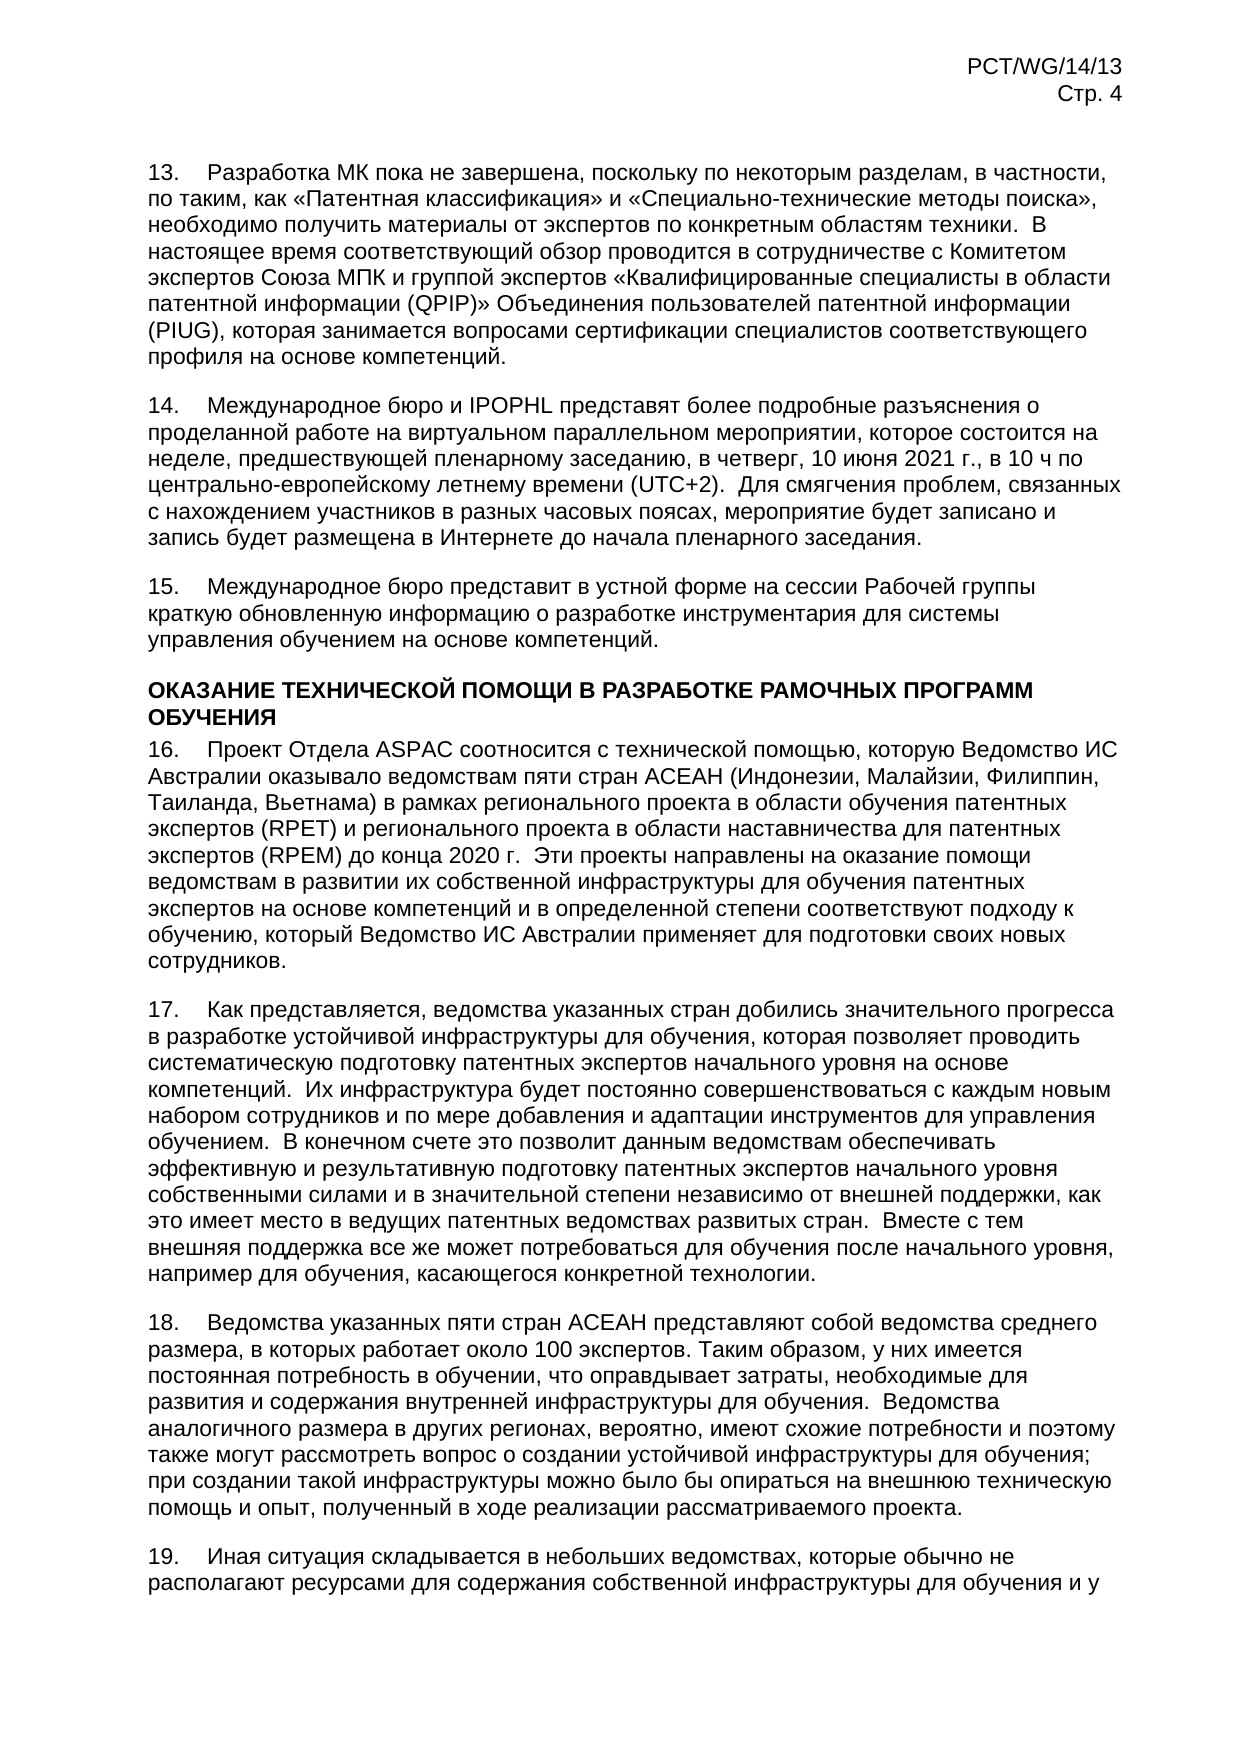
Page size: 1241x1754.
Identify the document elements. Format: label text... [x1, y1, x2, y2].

text Ведомства указанных пяти стран АСЕАН представляют собой ведомства среднего размера, в которых работает около 100 экспертов. Таким образом, у них имеется постоянная потребность в обучении, что оправдывает затраты, необходимые для развития и содержания внутренней инфраструктуры для обучения. Ведомства аналогичного размера в других регионах, вероятно, имеют схожие потребности и поэтому также могут рассмотреть вопрос о создании устойчивой инфраструктуры для обучения; при создании такой инфраструктуры можно было бы опираться на внешнюю техническую помощь и опыт, полученный в ходе реализации рассматриваемого проекта. [148, 1309, 1122, 1520]
text Проект Отдела ASPAC соотносится с технической помощью, которую Ведомство ИС Австралии оказывало ведомствам пяти стран АСЕАН (Индонезии, Малайзии, Филиппин, Таиланда, Вьетнама) в рамках регионального проекта в области обучения патентных экспертов (RPET) и регионального проекта в области наставничества для патентных экспертов (RPEM) до конца 2020 г. Эти проекты направлены на оказание помощи ведомствам в развитии их собственной инфраструктуры для обучения патентных экспертов на основе компетенций и в определенной степени соответствуют подходу к обучению, который Ведомство ИС Австралии применяет для подготовки своих новых сотрудников. [148, 736, 1122, 973]
text Разработка МК пока не завершена, поскольку по некоторым разделам, в частности, по таким, как «Патентная классификация» и «Специально-технические методы поиска», необходимо получить материалы от экспертов по конкретным областям техники. В настоящее время соответствующий обзор проводится в сотрудничестве с Комитетом экспертов Союза МПК и группой экспертов «Квалифицированные специалисты в области патентной информации (QPIP)» Объединения пользователей патентной информации (PIUG), которая занимается вопросами сертификации специалистов соответствующего профиля на основе компетенций. [148, 158, 1122, 369]
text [148, 1543, 1122, 1596]
text Как представляется, ведомства указанных стран добились значительного прогресса в разработке устойчивой инфраструктуры для обучения, которая позволяет проводить систематическую подготовку патентных экспертов начального уровня на основе компетенций. Их инфраструктура будет постоянно совершенствоваться с каждым новым набором сотрудников и по мере добавления и адаптации инструментов для управления обучением. В конечном счете это позволит данным ведомствам обеспечивать эффективную и результативную подготовку патентных экспертов начального уровня собственными силами и в значительной степени независимо от внешней поддержки, как это имеет место в ведущих патентных ведомствах развитых стран. Вместе с тем внешняя поддержка все же может потребоваться для обучения после начального уровня, например для обучения, касающегося конкретной технологии. [148, 996, 1122, 1286]
text Международное бюро и IPOPHL представят более подробные разъяснения о проделанной работе на виртуальном параллельном мероприятии, которое состоится на неделе, предшествующей пленарному заседанию, в четверг, 10 июня 2021 г., в 10 ч по центрально-европейскому летнему времени (UTC+2). Для смягчения проблем, связанных с нахождением участников в разных часовых поясах, мероприятие будет записано и запись будет размещена в Интернете до начала пленарного заседания. [148, 392, 1122, 550]
text Международное бюро представит в устной форме на сессии Рабочей группы краткую обновленную информацию о разработке инструментария для системы управления обучением на основе компетенций. [148, 573, 1122, 652]
subtitle ОКАЗАНИЕ ТехническОЙ помощИ в разработке рамочных программ обучения [148, 677, 1122, 730]
